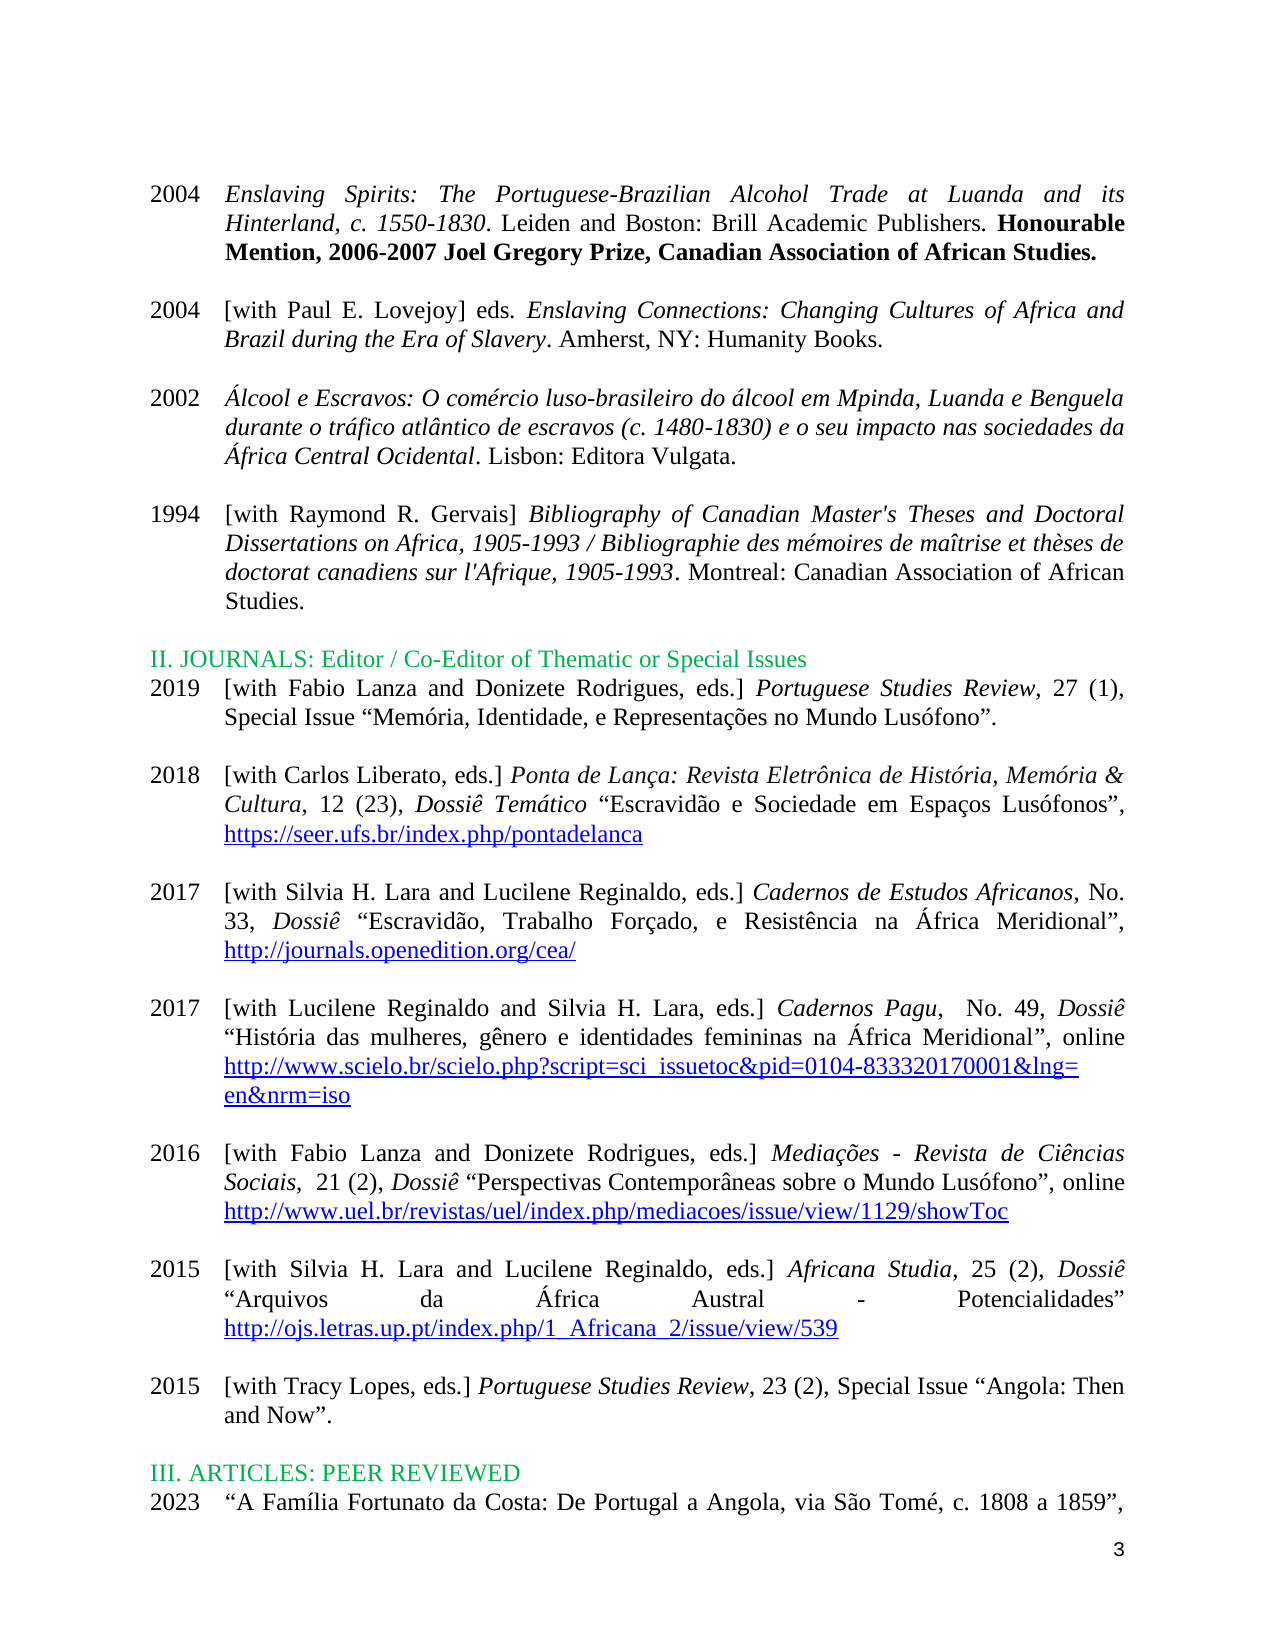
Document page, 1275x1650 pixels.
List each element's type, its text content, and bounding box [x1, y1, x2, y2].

list [with Raymond R. Gervais] Bibliography of Canadian Master's Theses and Doctoral Dissertations on Africa, 1905-1993 / Bibliographie des mémoires de maîtrise et thèses de doctorat canadiens sur l'Afrique, 1905-1993. Montreal: Canadian Association of African Studies. [150, 499, 1125, 615]
text II. JOURNALS: Editor / Co-Editor of Thematic or Special Issues [150, 644, 1125, 673]
text 2017 [with Silvia H. Lara and Lucilene Reginaldo, eds.] Cadernos de Estudos Africanos, No. 33, Dossiê “Escravidão, Trabalho Forçado, e Resistência na África Meridional”, http://journals.openedition.org/cea/ [150, 877, 1125, 964]
text 2004 Enslaving Spirits: The Portuguese-Brazilian Alcohol Trade at Luanda and its Hinterland, c. 1550-1830. Leiden and Boston: Brill Academic Publishers. Honourable Mention, 2006-2007 Joel Gregory Prize, Canadian Association of African Studies. [150, 179, 1125, 266]
text 2018 [with Carlos Liberato, eds.] Ponta de Lança: Revista Eletrônica de História, Memória & Cultura, 12 (23), Dossiê Temático “Escravidão e Sociedade em Espaços Lusófonos”, https://seer.ufs.br/index.php/pontadelanca [150, 760, 1125, 847]
text III. ARTICLES: PEER REVIEWED [150, 1458, 1125, 1487]
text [150, 1487, 1125, 1516]
text 2015 [with Tracy Lopes, eds.] Portuguese Studies Review, 23 (2), Special Issue “Angola: Then and Now”. [150, 1371, 1125, 1429]
text 2015 [with Silvia H. Lara and Lucilene Reginaldo, eds.] Africana Studia, 25 (2), Dossiê “Arquivos da África Austral - Potencialidades” http://ojs.letras.up.pt/index.php/1_Africana_2/issue/view/539 [150, 1254, 1125, 1342]
text 2016 [with Fabio Lanza and Donizete Rodrigues, eds.] Mediações - Revista de Ciências Sociais, 21 (2), Dossiê “Perspectivas Contemporâneas sobre o Mundo Lusófono”, online http://www.uel.br/revistas/uel/index.php/mediacoes/issue/view/1129/showToc [150, 1138, 1125, 1225]
text 2017 [with Lucilene Reginaldo and Silvia H. Lara, eds.] Cadernos Pagu, No. 49, Dossiê “História das mulheres, gênero e identidades femininas na África Meridional”, online http://www.scielo.br/scielo.php?script=sci_issuetoc&pid=0104-833320170001&lng= en&nrm=iso [150, 993, 1125, 1109]
text 2019 [with Fabio Lanza and Donizete Rodrigues, eds.] Portuguese Studies Review, 27 (1), Special Issue “Memória, Identidade, e Representações no Mundo Lusófono”. [150, 673, 1125, 731]
list Álcool e Escravos: O comércio luso-brasileiro do álcool em Mpinda, Luanda e Benguela durante o tráfico atlântico de escravos (c. 1480-1830) e o seu impacto nas sociedades da África Central Ocidental. Lisbon: Editora Vulgata. [150, 382, 1125, 470]
text 2004 [with Paul E. Lovejoy] eds. Enslaving Connections: Changing Cultures of Africa and Brazil during the Era of Slavery. Amherst, NY: Humanity Books. [150, 295, 1125, 353]
